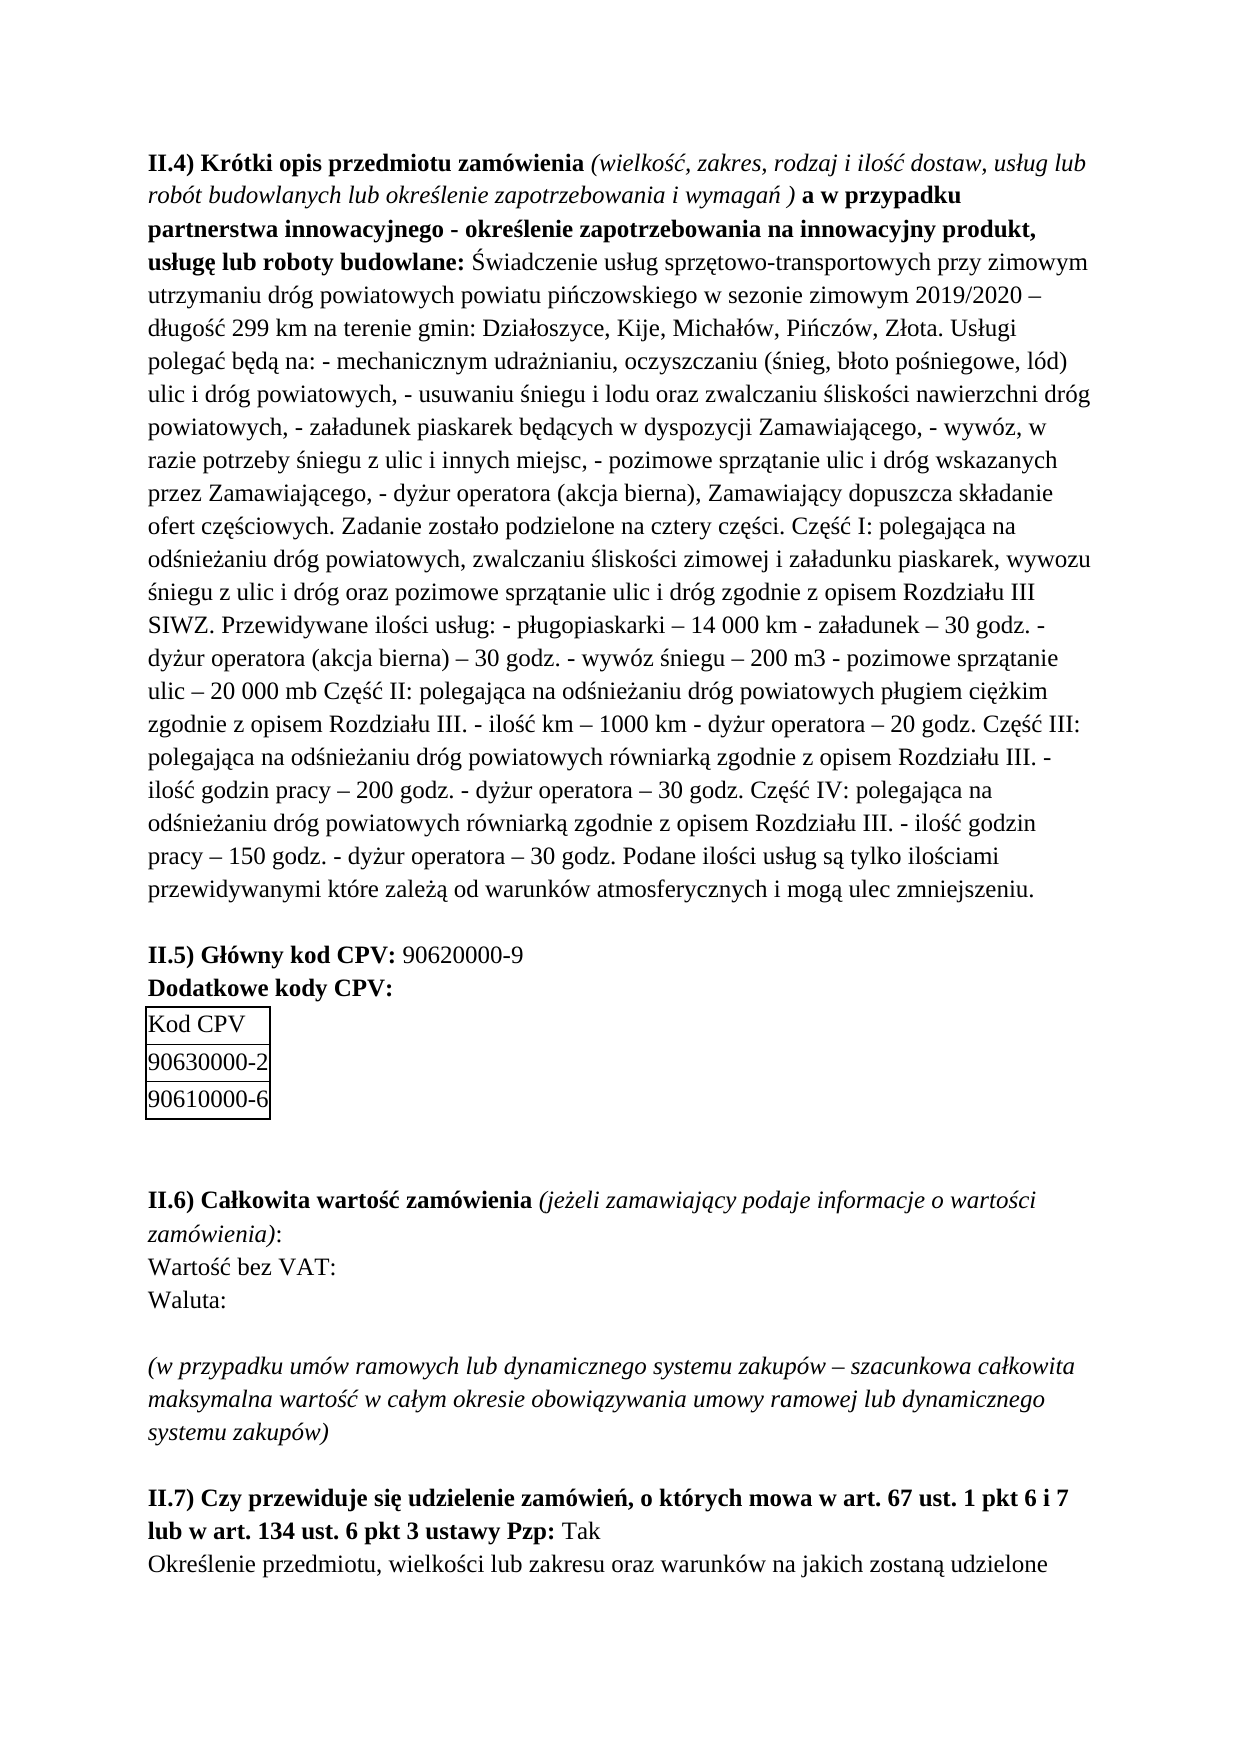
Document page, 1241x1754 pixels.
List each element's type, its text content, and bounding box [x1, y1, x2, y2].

table_cell 90630000-2 [147, 1045, 269, 1081]
text II.6) Całkowita wartość zamówienia (jeżeli zamawiający podaje informacje o wartości zamówienia): Wartość bez VAT: Waluta: [148, 1119, 1093, 1313]
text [148, 1450, 1093, 1578]
table_cell 90610000-6 [147, 1082, 269, 1118]
table_header Kod CPV [147, 1008, 269, 1043]
text (w przypadku umów ramowych lub dynamicznego systemu zakupów – szacunkowa całkowita maksymalna wartość w całym okresie obowiązywania umowy ramowej lub dynamicznego systemu zakupów) [148, 1318, 1093, 1446]
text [148, 148, 1093, 1002]
